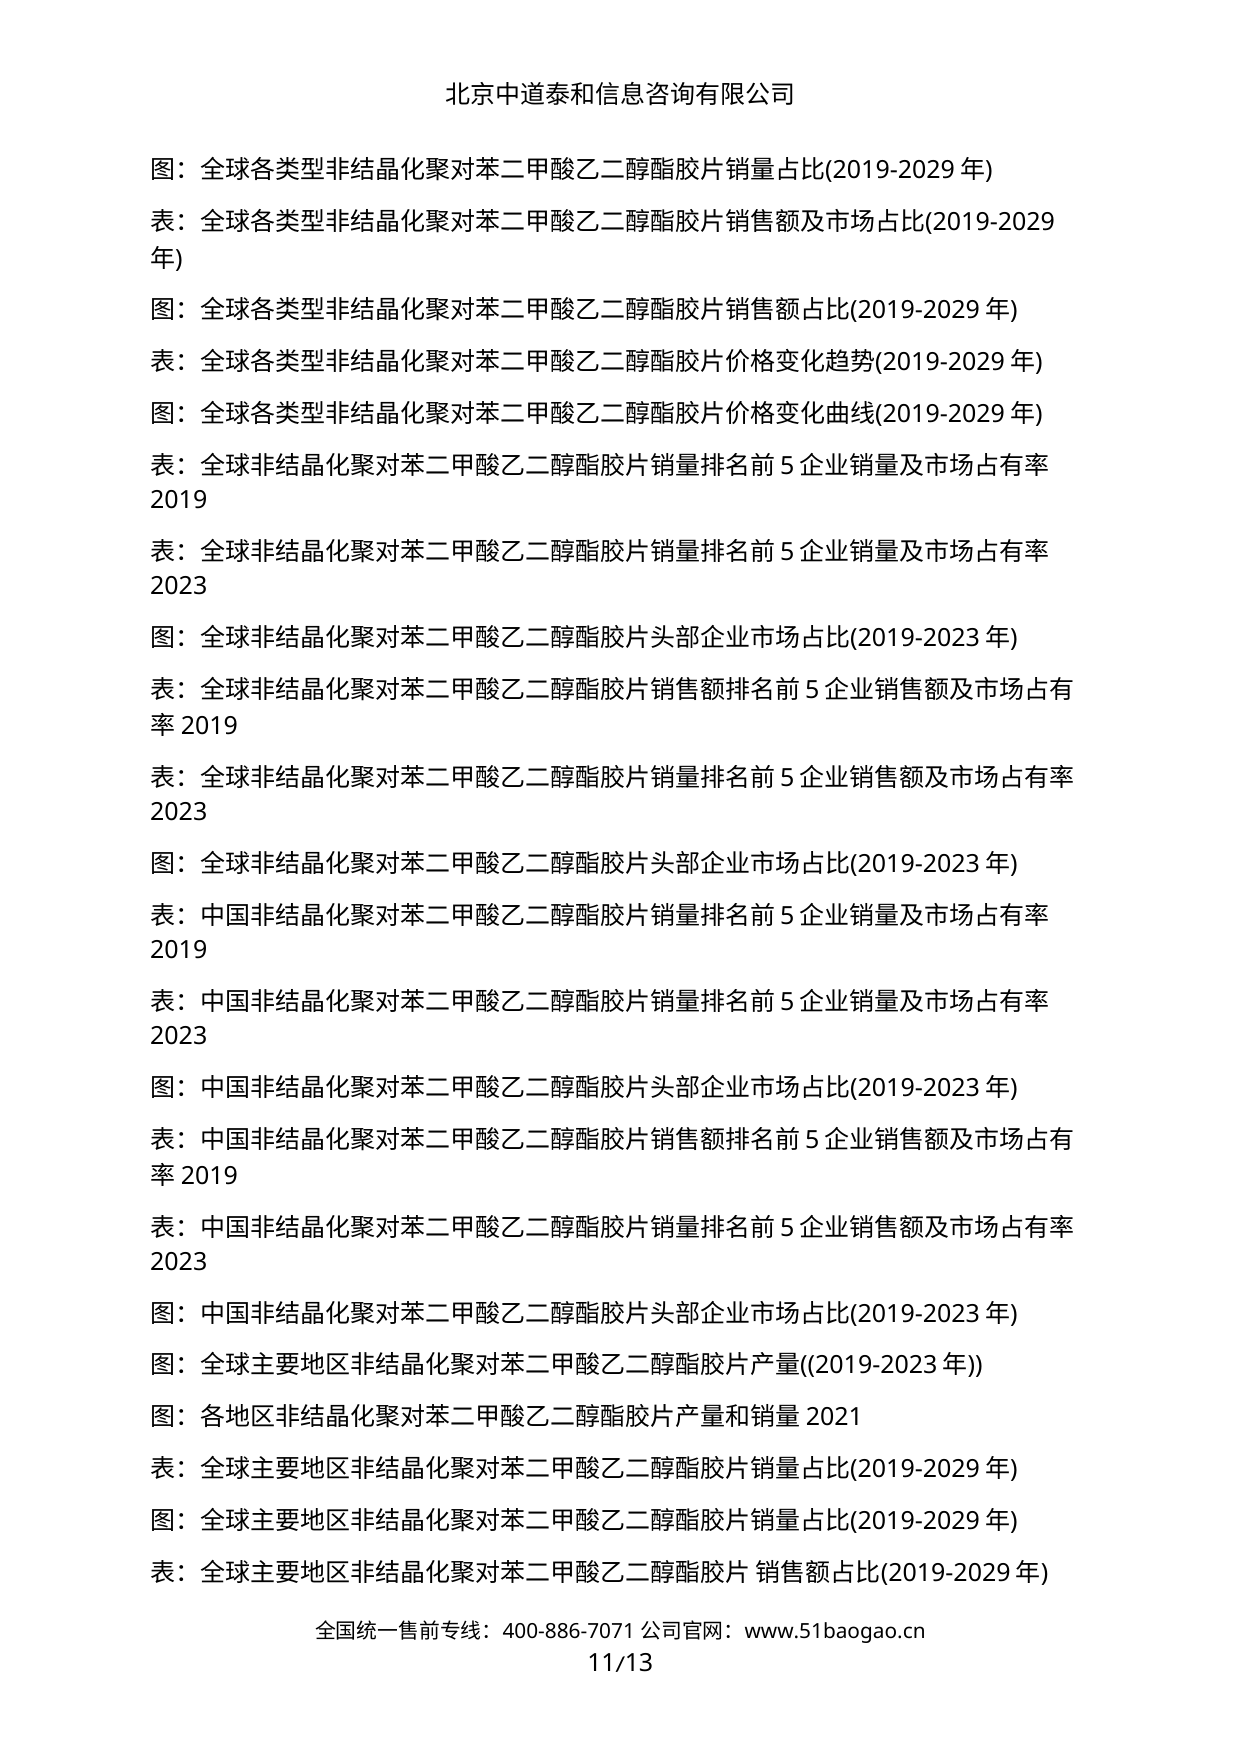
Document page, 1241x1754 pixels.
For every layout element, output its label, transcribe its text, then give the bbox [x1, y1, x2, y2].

text 图：全球主要地区非结晶化聚对苯二甲酸乙二醇酯胶片产量((2019-2023年)) [150, 1345, 1090, 1381]
text 表：中国非结晶化聚对苯二甲酸乙二醇酯胶片销量排名前5企业销量及市场占有率 2023 [150, 981, 1090, 1052]
text 表：中国非结晶化聚对苯二甲酸乙二醇酯胶片销量排名前5企业销量及市场占有率 2019 [150, 895, 1090, 966]
text 表：全球各类型非结晶化聚对苯二甲酸乙二醇酯胶片销售额及市场占比(2019-2029年) [150, 202, 1090, 274]
text 表：全球非结晶化聚对苯二甲酸乙二醇酯胶片销量排名前5企业销售额及市场占有率 2023 [150, 757, 1090, 828]
text 图：全球非结晶化聚对苯二甲酸乙二醇酯胶片头部企业市场占比(2019-2023年) [150, 617, 1090, 654]
text 图：全球各类型非结晶化聚对苯二甲酸乙二醇酯胶片价格变化曲线(2019-2029年) [150, 394, 1090, 430]
text 图：各地区非结晶化聚对苯二甲酸乙二醇酯胶片产量和销量 2021 [150, 1397, 1090, 1433]
text 图：全球各类型非结晶化聚对苯二甲酸乙二醇酯胶片销售额占比(2019-2029年) [150, 290, 1090, 326]
text 表：全球非结晶化聚对苯二甲酸乙二醇酯胶片销售额排名前5企业销售额及市场占有率 2019 [150, 669, 1090, 742]
text 图：全球非结晶化聚对苯二甲酸乙二醇酯胶片头部企业市场占比(2019-2023年) [150, 843, 1090, 880]
text 图：中国非结晶化聚对苯二甲酸乙二醇酯胶片头部企业市场占比(2019-2023年) [150, 1067, 1090, 1103]
text 表：全球各类型非结晶化聚对苯二甲酸乙二醇酯胶片价格变化趋势(2019-2029年) [150, 342, 1090, 378]
text 图：全球各类型非结晶化聚对苯二甲酸乙二醇酯胶片销量占比(2019-2029年) [150, 150, 1090, 186]
text 表：全球主要地区非结晶化聚对苯二甲酸乙二醇酯胶片销量占比(2019-2029年) [150, 1449, 1090, 1485]
text 表：全球非结晶化聚对苯二甲酸乙二醇酯胶片销量排名前5企业销量及市场占有率 2023 [150, 532, 1090, 602]
text 表：中国非结晶化聚对苯二甲酸乙二醇酯胶片销量排名前5企业销售额及市场占有率 2023 [150, 1207, 1090, 1277]
text 图：全球主要地区非结晶化聚对苯二甲酸乙二醇酯胶片销量占比(2019-2029年) [150, 1501, 1090, 1537]
text 表：全球非结晶化聚对苯二甲酸乙二醇酯胶片销量排名前5企业销量及市场占有率 2019 [150, 446, 1090, 516]
text 表：中国非结晶化聚对苯二甲酸乙二醇酯胶片销售额排名前5企业销售额及市场占有率 2019 [150, 1119, 1090, 1192]
text 表：全球主要地区非结晶化聚对苯二甲酸乙二醇酯胶片 销售额占比(2019-2029年) [150, 1552, 1090, 1589]
text 图：中国非结晶化聚对苯二甲酸乙二醇酯胶片头部企业市场占比(2019-2023年) [150, 1293, 1090, 1329]
